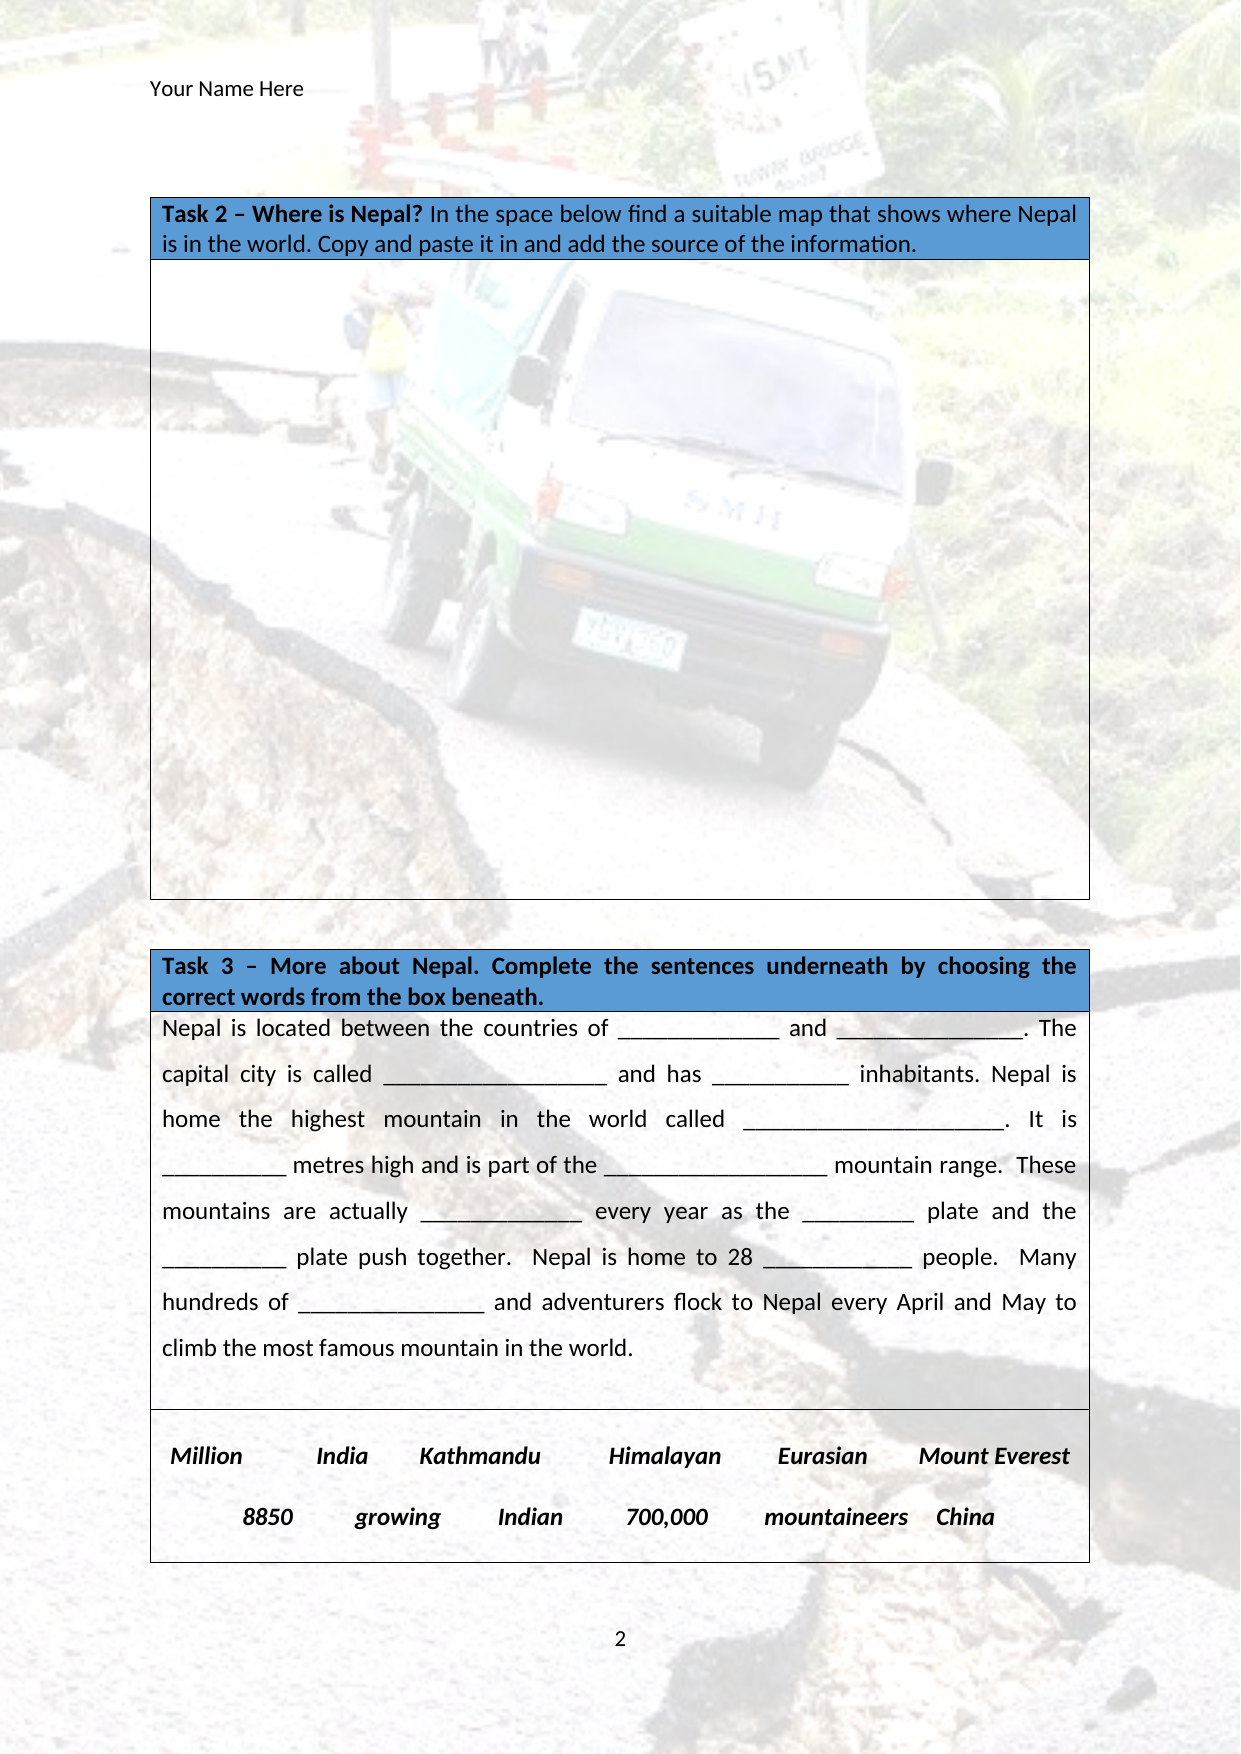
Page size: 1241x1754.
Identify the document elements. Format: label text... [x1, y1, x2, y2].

table_cell [151, 260, 1089, 898]
table_cell Nepal is located between the countries of _____________ and _______________. The capital city is called __________________ and has ___________ inhabitants. Nepal is home the highest mountain in the world called _____________________. It is __________ metres high and is part of the __________________ mountain range. These mountains are actually _____________ every year as the _________ plate and the __________ plate push together. Nepal is home to 28 ____________ people. Many hundreds of _______________ and adventurers flock to Nepal every April and May to climb the most famous mountain in the world. [151, 1012, 1089, 1408]
table_cell Million India Kathmandu Himalayan Eurasian Mount Everest 8850 growing Indian 700,000 mountaineers China [151, 1410, 1089, 1562]
table_header Task 2 – Where is Nepal? In the space below find a suitable map that shows where Nepal is in the world. Copy and paste it in and add the source of the information. [151, 198, 1089, 259]
table_header Task 3 – More about Nepal. Complete the sentences underneath by choosing the correct words from the box beneath. [151, 950, 1089, 1011]
